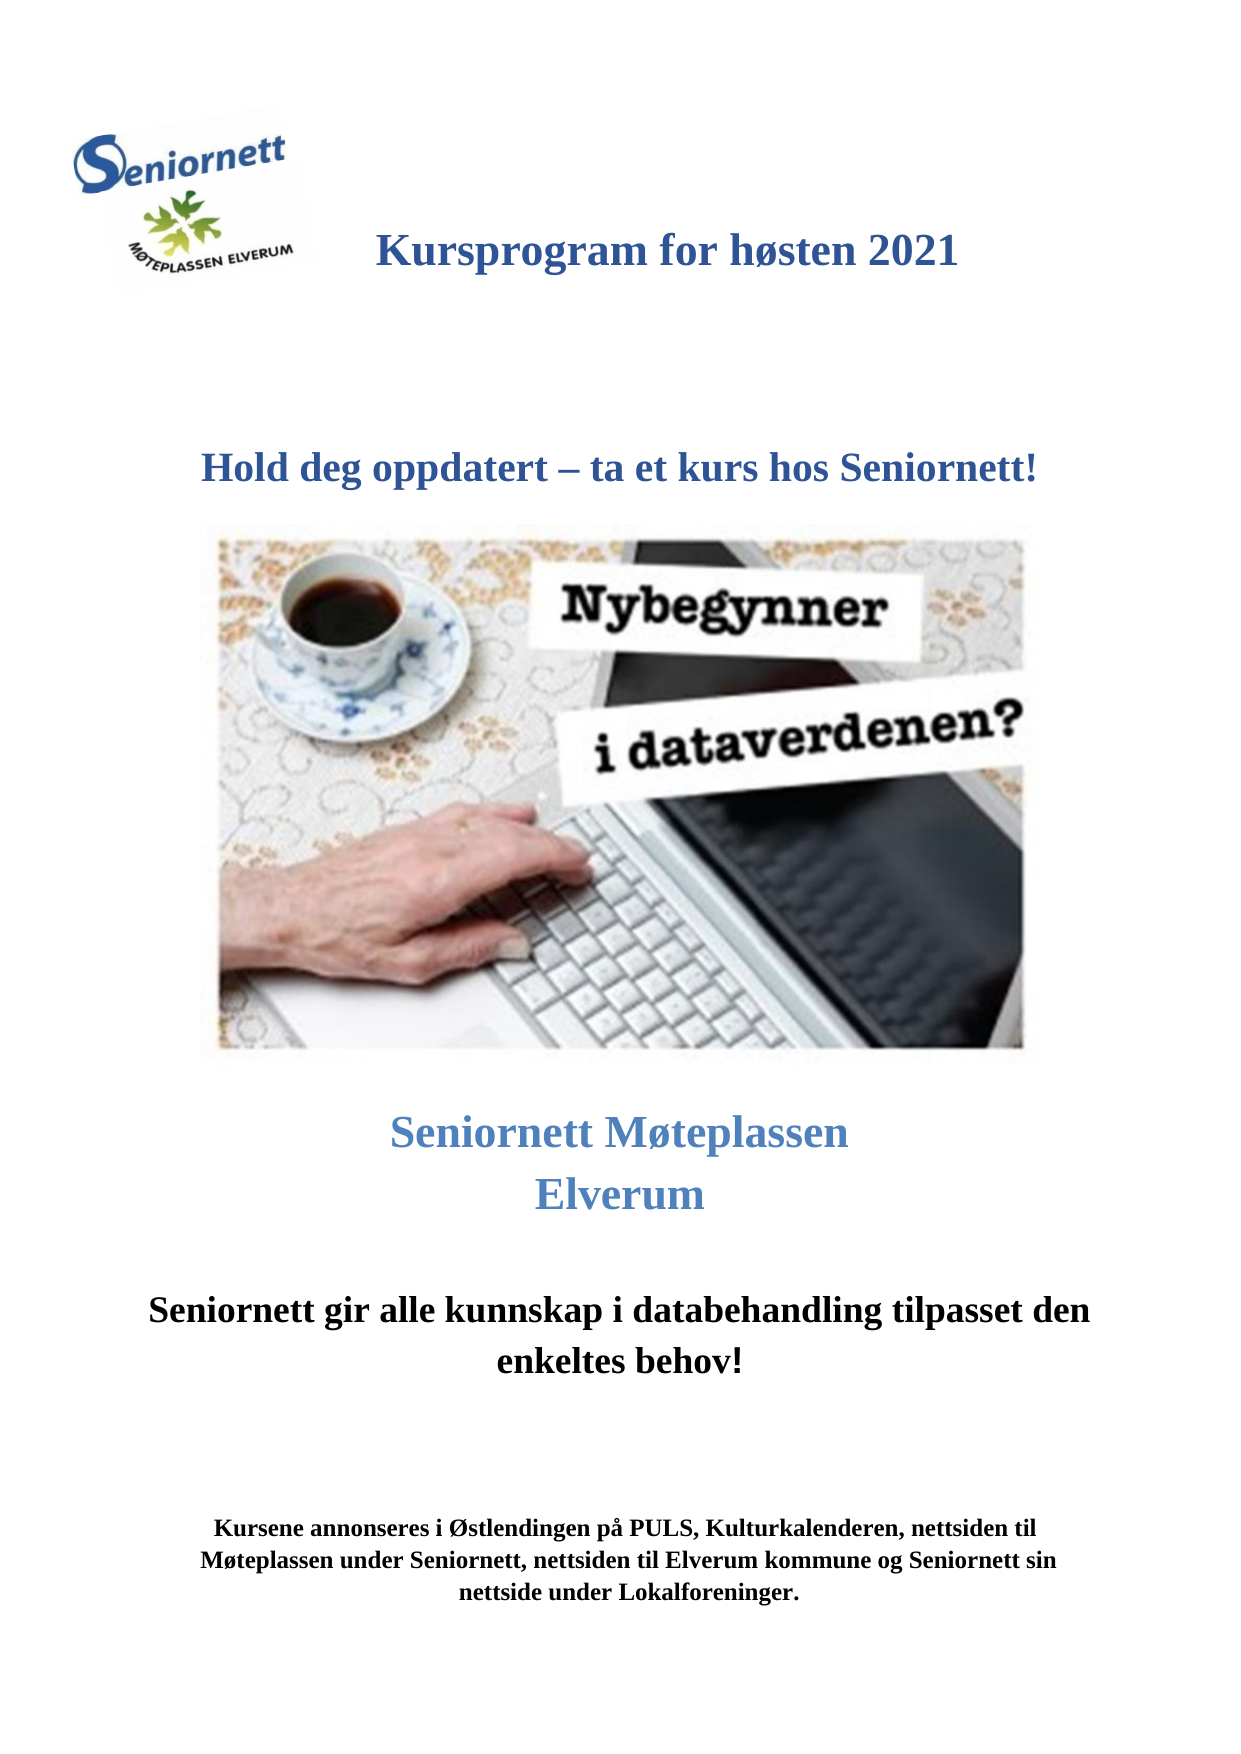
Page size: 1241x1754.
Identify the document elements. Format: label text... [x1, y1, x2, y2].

text Seniornett gir alle kunnskap i databehandling tilpasset den enkeltes behov! [148, 1287, 1102, 1381]
text Seniornett Møteplassen [146, 1105, 1093, 1157]
text Hold deg oppdatert – ta et kurs hos Seniornett! [146, 442, 1093, 490]
text Elverum [146, 1166, 1094, 1219]
picture [70, 105, 316, 294]
text Møteplassen under Seniornett, nettsiden til Elverum kommune og Seniornett sin nettside under Lokalforeninger. [156, 1545, 1101, 1606]
text Kursprogram for høsten 2021 [336, 223, 1102, 276]
text Kursene annonseres i Østlendingen på PULS, Kulturkalenderen, nettsiden til [156, 1513, 1095, 1542]
picture [200, 524, 1042, 1066]
